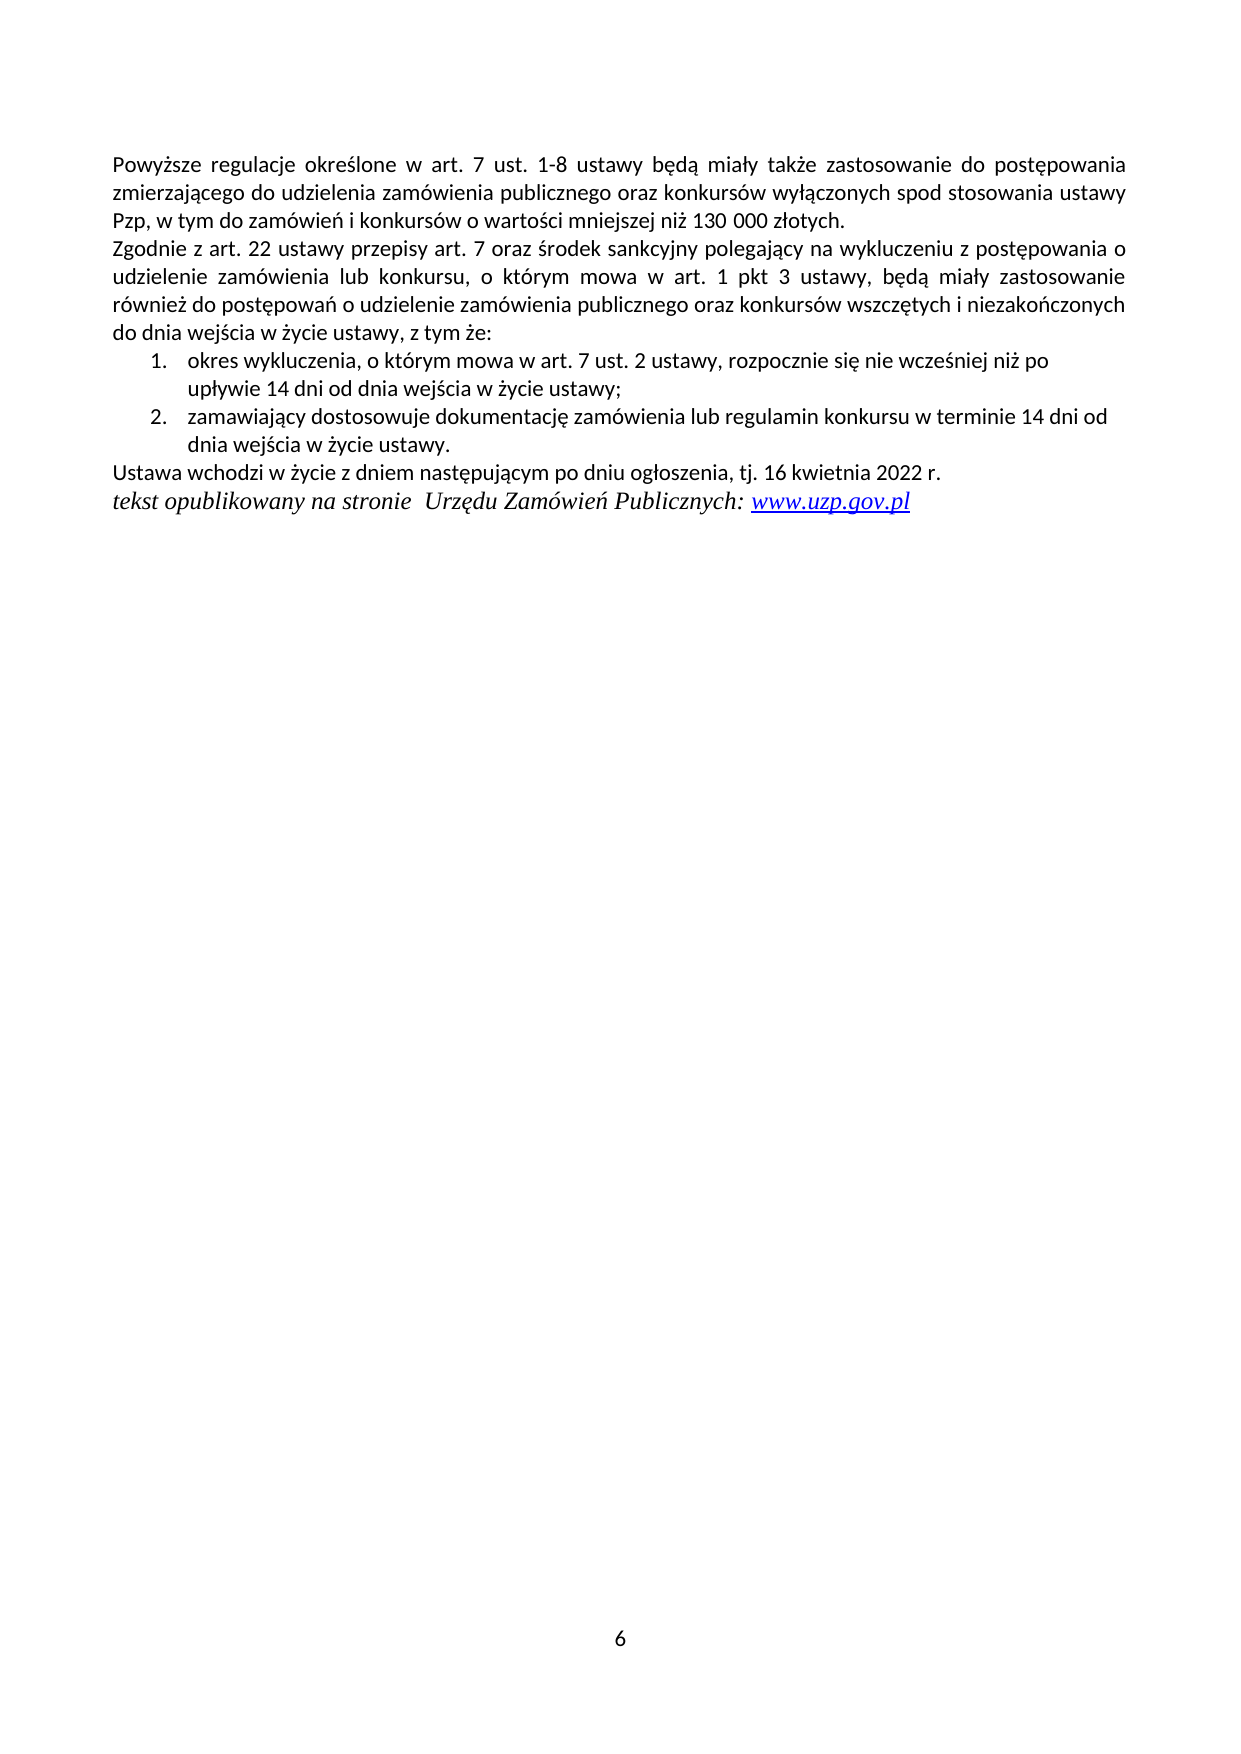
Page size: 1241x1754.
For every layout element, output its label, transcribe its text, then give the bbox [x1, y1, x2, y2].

text Ustawa wchodzi w życie z dniem następującym po dniu ogłoszenia, tj. 16 kwietnia 2022 r. [112, 458, 1128, 486]
text Powyższe regulacje określone w art. 7 ust. 1-8 ustawy będą miały także zastosowanie do postępowania zmierzającego do udzielenia zamówienia publicznego oraz konkursów wyłączonych spod stosowania ustawy Pzp, w tym do zamówień i konkursów o wartości mniejszej niż 130 000 złotych. [112, 150, 1128, 234]
list okres wykluczenia, o którym mowa w art. 7 ust. 2 ustawy, rozpocznie się nie wcześniej niż po upływie 14 dni od dnia wejścia w życie ustawy; [150, 346, 1128, 402]
text Zgodnie z art. 22 ustawy przepisy art. 7 oraz środek sankcyjny polegający na wykluczeniu z postępowania o udzielenie zamówienia lub konkursu, o którym mowa w art. 1 pkt 3 ustawy, będą miały zastosowanie również do postępowań o udzielenie zamówienia publicznego oraz konkursów wszczętych i niezakończonych do dnia wejścia w życie ustawy, z tym że: [112, 234, 1128, 346]
list zamawiający dostosowuje dokumentację zamówienia lub regulamin konkursu w terminie 14 dni od dnia wejścia w życie ustawy. [150, 402, 1128, 458]
text tekst opublikowany na stronie Urzędu Zamówień Publicznych: www.uzp.gov.pl [112, 486, 1128, 515]
